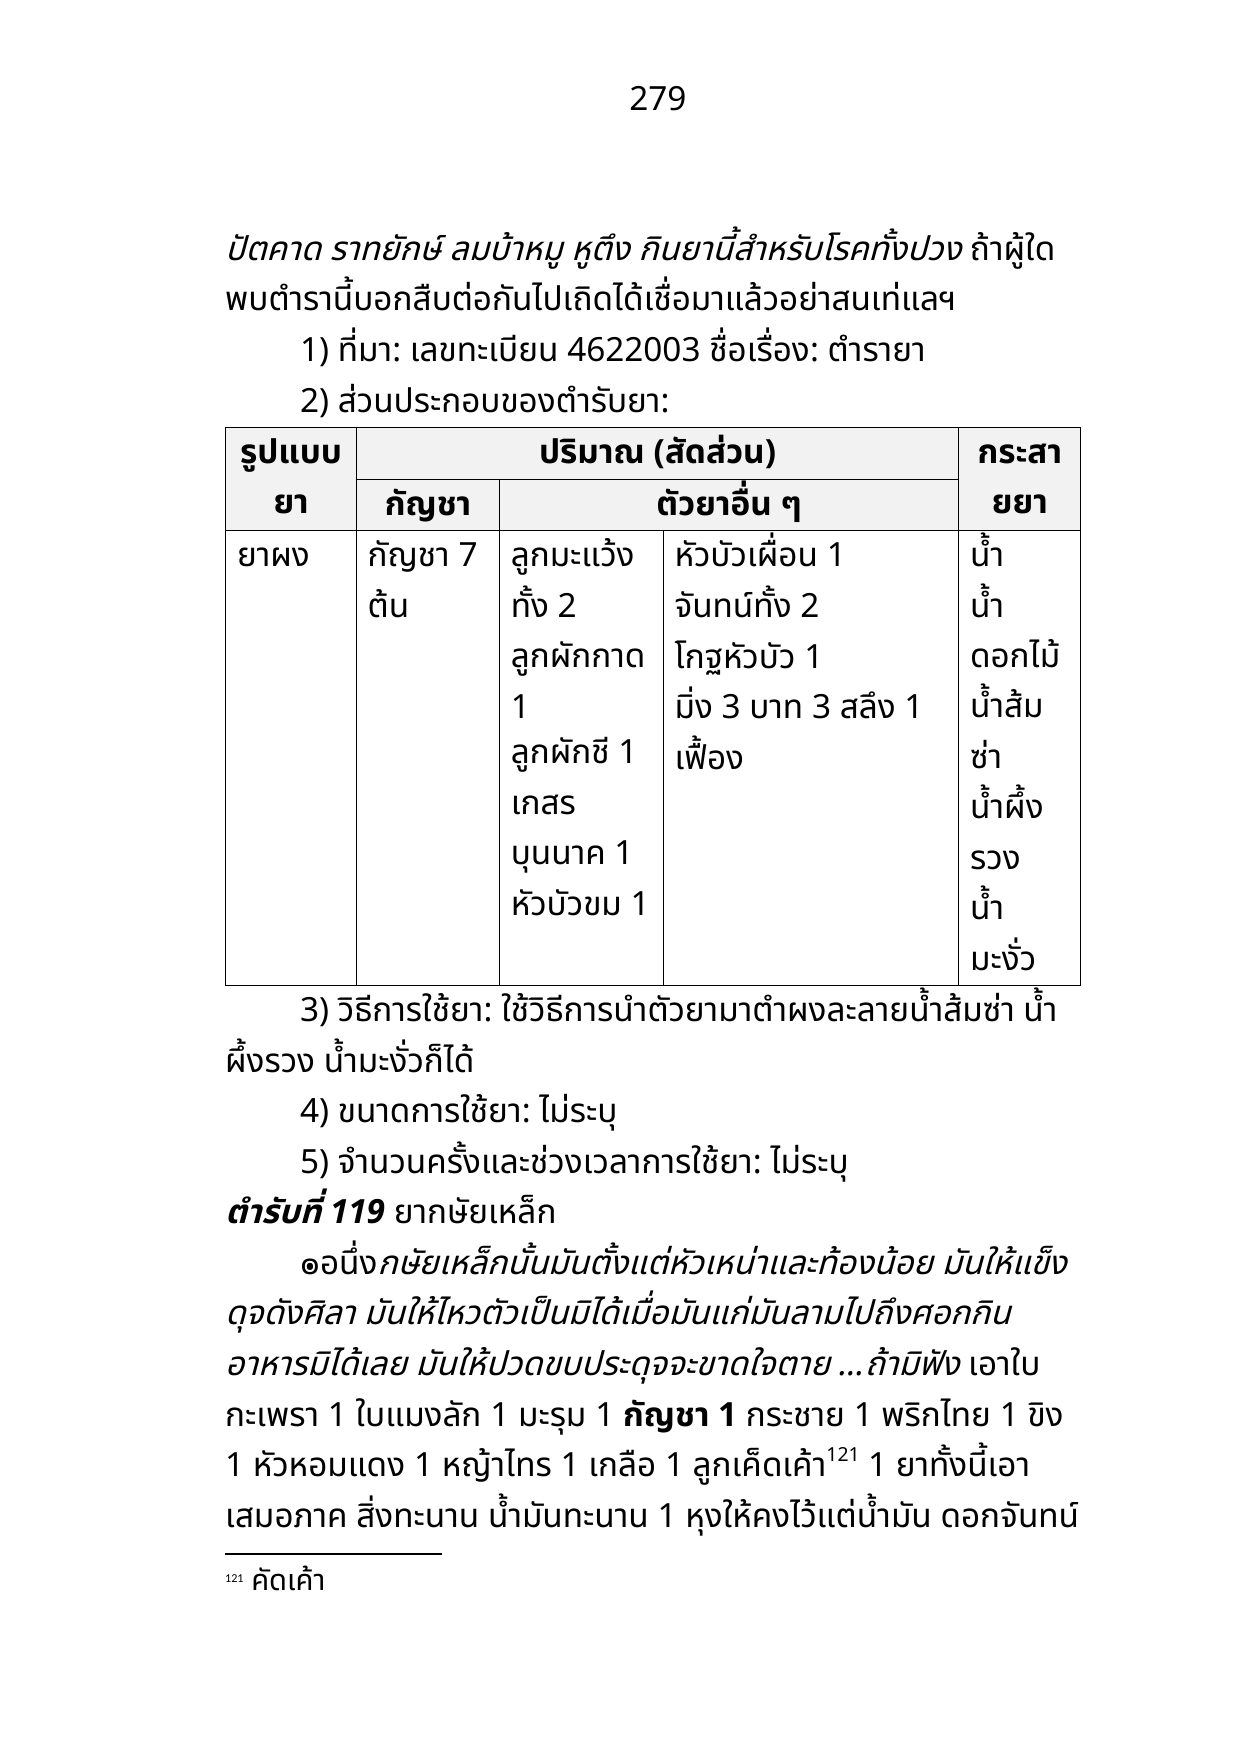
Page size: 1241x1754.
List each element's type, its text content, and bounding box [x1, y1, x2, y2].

text 3) วิธีการใช้ยา: ใช้วิธีการนำตัวยามาตำผงละลายน้ำส้มซ่า น้ำผึ้งรวง น้ำมะงั่วก็ได้ [225, 986, 1090, 1087]
text ตำรับที่ 119 ยากษัยเหล็ก [225, 1188, 1090, 1239]
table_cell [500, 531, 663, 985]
text 2) ส่วนประกอบของตำรับยา: [225, 376, 1090, 427]
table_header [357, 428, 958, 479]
text 1) ที่มา: เลขทะเบียน 4622003 ชื่อเรื่อง: ตำรายา [225, 326, 1090, 376]
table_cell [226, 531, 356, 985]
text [225, 1239, 1090, 1542]
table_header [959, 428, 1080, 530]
text 5) จำนวนครั้งและช่วงเวลาการใช้ยา: ไม่ระบุ [225, 1138, 1090, 1188]
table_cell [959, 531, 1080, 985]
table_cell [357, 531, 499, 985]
text 4) ขนาดการใช้ยา: ไม่ระบุ [225, 1087, 1090, 1138]
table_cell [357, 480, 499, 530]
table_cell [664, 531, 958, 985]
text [225, 225, 1090, 326]
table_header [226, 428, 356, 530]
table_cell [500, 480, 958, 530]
